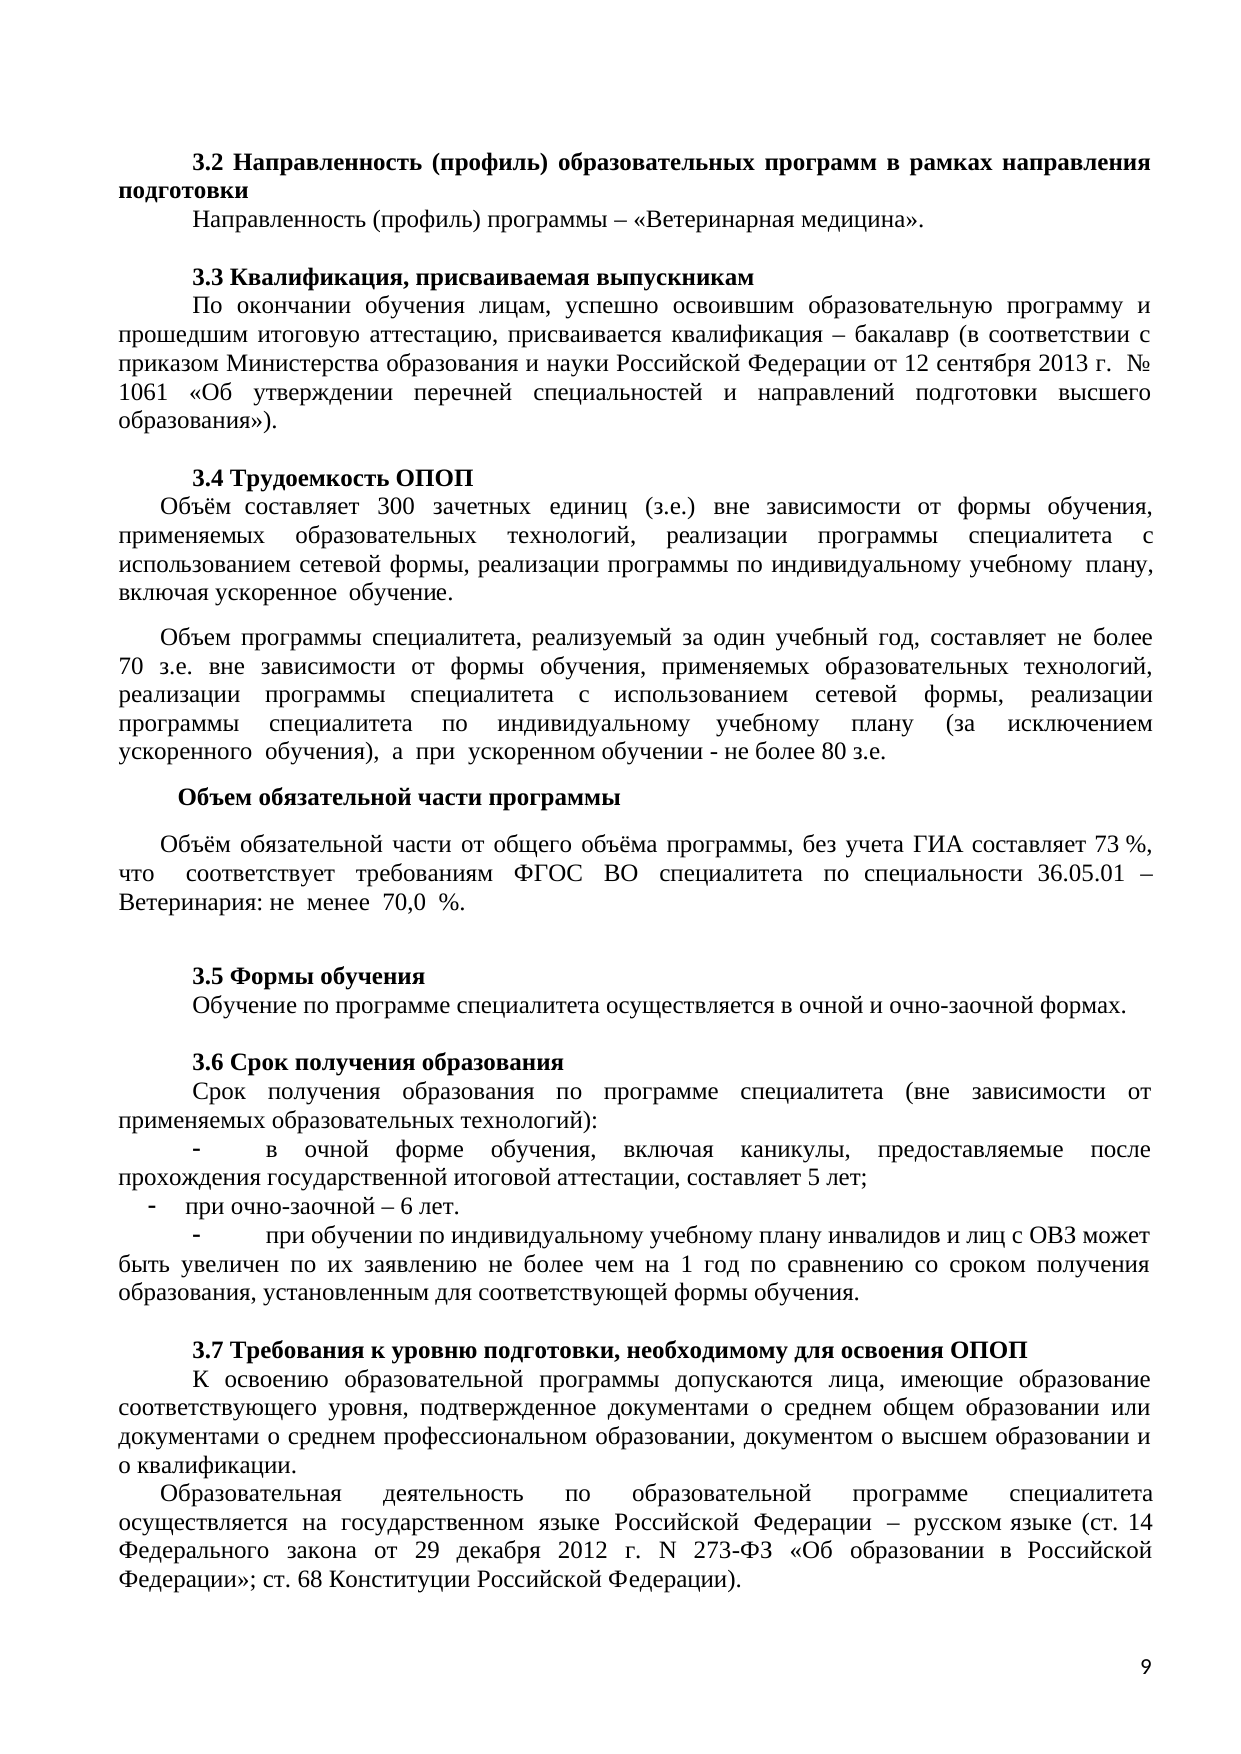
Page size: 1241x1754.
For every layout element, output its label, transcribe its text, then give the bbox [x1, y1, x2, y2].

subtitle 3.5 Формы обучения [118, 961, 1152, 990]
text Объём составляет 300 зачетных единиц (з.е.) вне зависимости от формы обучения, применяемых образовательных технологий, реализации программы специалитета с использованием сетевой формы, реализации программы по индивидуальному учебному плану, включая ускоренное обучение. [118, 492, 1153, 606]
text Объём обязательной части от общего объёма программы, без учета ГИА составляет 73 %, что соответствует требованиям ФГОС ВО специалитета по специальности 36.05.01 – Ветеринария: не менее 70,0 %. [118, 829, 1153, 916]
text Срок получения образования по программе специалитета (вне зависимости от применяемых образовательных технологий): [118, 1076, 1152, 1134]
text Образовательная деятельность по образовательной программе специалитета осуществляется на государственном языке Российской Федерации – русском языке (ст. 14 Федерального закона от 29 декабря 2012 г. N 273-ФЗ «Об образовании в Российской Федерации»; ст. 68 Конституции Российской Федерации). [118, 1479, 1153, 1593]
subtitle 3.6 Срок получения образования [118, 1047, 1152, 1076]
text К освоению образовательной программы допускаются лица, имеющие образование соответствующего уровня, подтвержденное документами о среднем общем образовании или документами о среднем профессиональном образовании, документом о высшем образовании и о квалификации. [118, 1364, 1152, 1479]
list при очно-заочной – 6 лет. [148, 1191, 1152, 1220]
subtitle 3.4 Трудоемкость ОПОП [118, 463, 1152, 492]
subtitle 3.2 Направленность (профиль) образовательных программ в рамках направления подготовки [118, 147, 1152, 204]
text Объем обязательной части программы [177, 782, 1154, 811]
text Объем программы специалитета, реализуемый за один учебный год, составляет не более 70 з.е. вне зависимости от формы обучения, применяемых образовательных технологий, реализации программы специалитета с использованием сетевой формы, реализации программы специалитета по индивидуальному учебному плану (за исключением ускоренного обучения), а при ускоренном обучении - не более 80 з.е. [118, 623, 1153, 765]
list при обучении по индивидуальному учебному плану инвалидов и лиц с ОВЗ может быть увеличен по их заявлению не более чем на 1 год по сравнению со сроком получения образования, установленным для соответствующей формы обучения. [118, 1220, 1152, 1306]
subtitle 3.3 Квалификация, присваиваемая выпускникам [118, 262, 1152, 291]
text Направленность (профиль) программы – «Ветеринарная медицина». [118, 204, 1152, 233]
list в очной форме обучения, включая каникулы, предоставляемые после прохождения государственной итоговой аттестации, составляет 5 лет; [118, 1134, 1152, 1191]
text Обучение по программе специалитета осуществляется в очной и очно-заочной формах. [118, 990, 1152, 1019]
text По окончании обучения лицам, успешно освоившим образовательную программу и прошедшим итоговую аттестацию, присваивается квалификация – бакалавр (в соответствии с приказом Министерства образования и науки Российской Федерации от 12 сентября 2013 г. № 1061 «Об утверждении перечней специальностей и направлений подготовки высшего образования»). [118, 291, 1152, 434]
subtitle 3.7 Требования к уровню подготовки, необходимому для освоения ОПОП [118, 1335, 1152, 1364]
